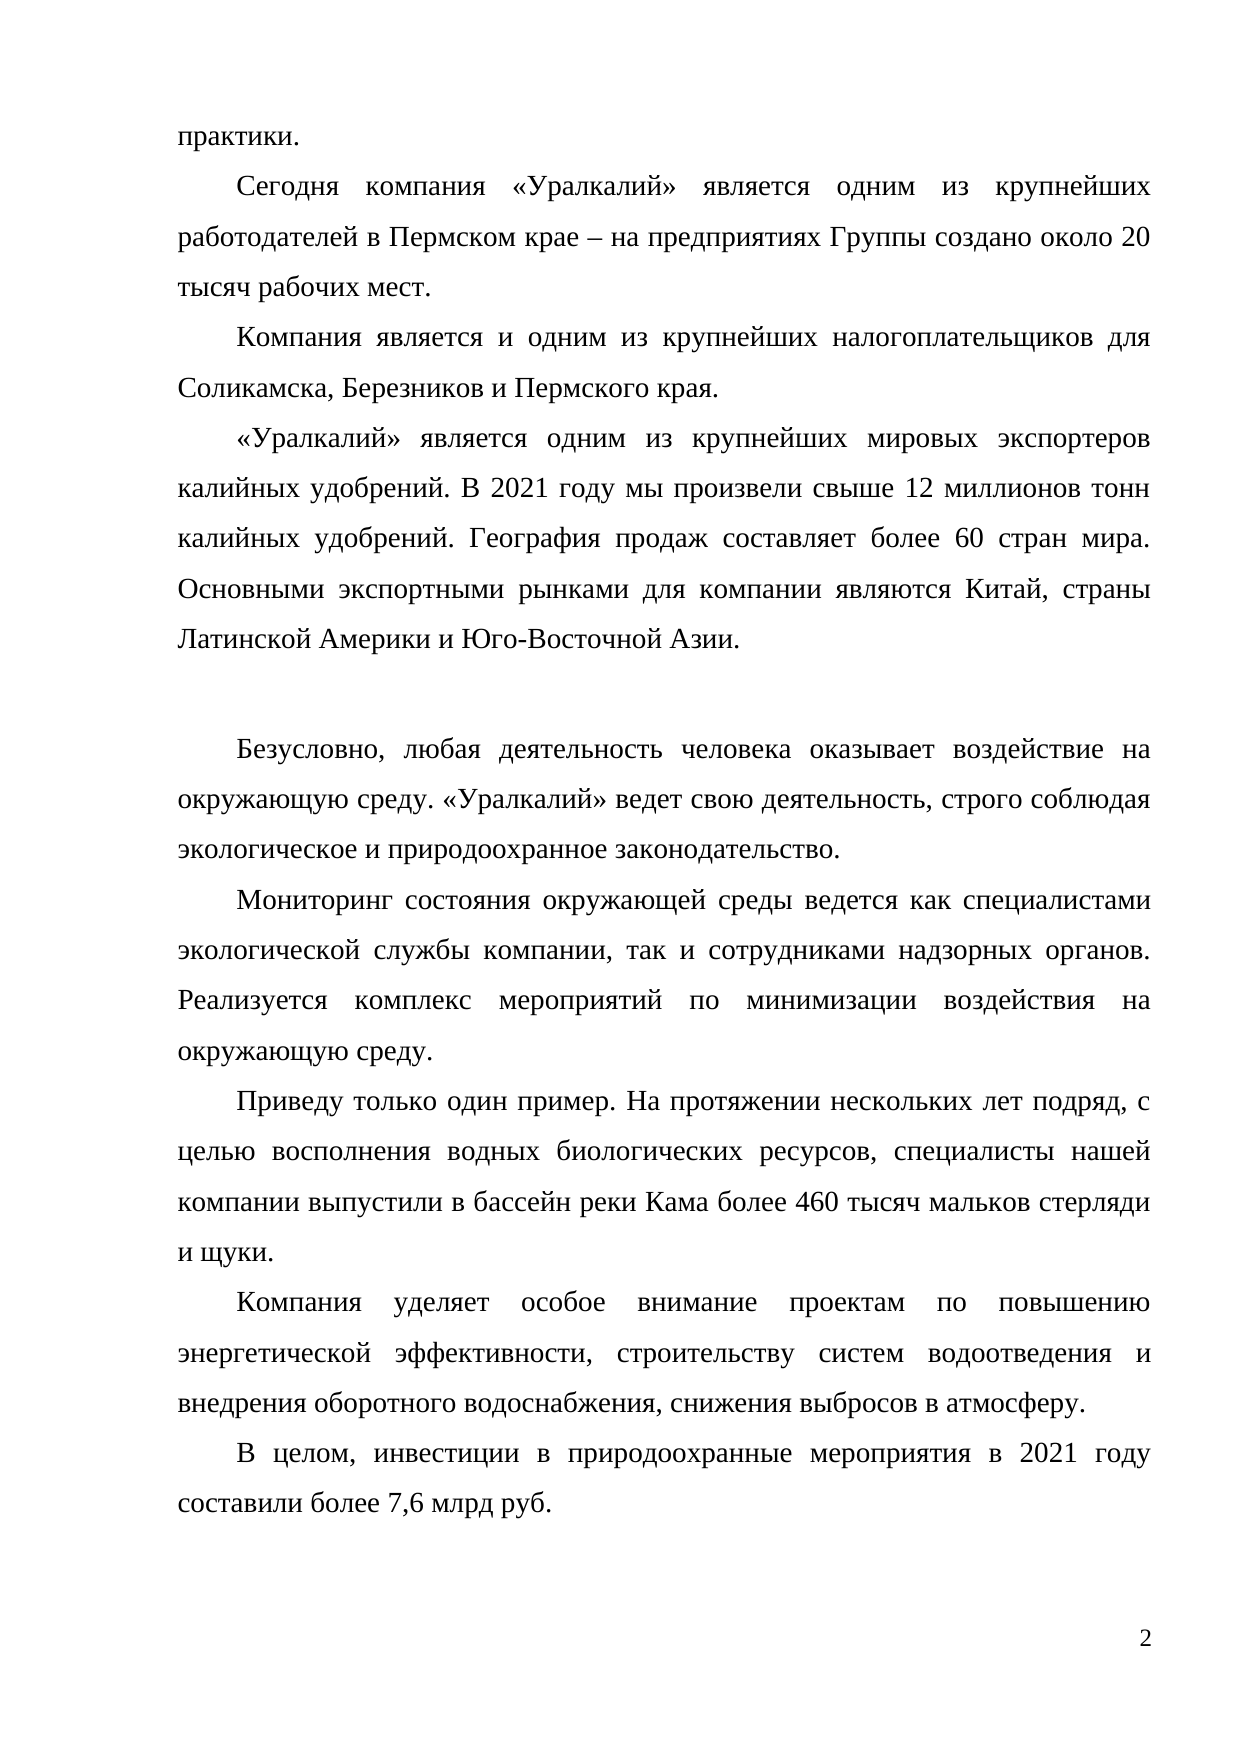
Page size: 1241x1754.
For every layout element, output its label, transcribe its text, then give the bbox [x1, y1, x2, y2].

text В целом, инвестиции в природоохранные мероприятия в 2021 году составили более 7,6 млрд руб. [177, 1435, 1152, 1519]
text Компания уделяет особое внимание проектам по повышению энергетической эффективности, строительству систем водоотведения и внедрения оборотного водоснабжения, снижения выбросов в атмосферу. [177, 1284, 1152, 1418]
text Безусловно, любая деятельность человека оказывает воздействие на окружающую среду. «Уралкалий» ведет свою деятельность, строго соблюдая экологическое и природоохранное законодательство. [177, 731, 1152, 865]
text Мониторинг состояния окружающей среды ведется как специалистами экологической службы компании, так и сотрудниками надзорных органов. Реализуется комплекс мероприятий по минимизации воздействия на окружающую среду. [177, 882, 1152, 1066]
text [177, 118, 1152, 152]
text Приведу только один пример. На протяжении нескольких лет подряд, с целью восполнения водных биологических ресурсов, специалисты нашей компании выпустили в бассейн реки Кама более 460 тысяч мальков стерляди и щуки. [177, 1083, 1152, 1268]
text Компания является и одним из крупнейших налогоплательщиков для Соликамска, Березников и Пермского края. [177, 319, 1152, 403]
text Сегодня компания «Уралкалий» является одним из крупнейших работодателей в Пермском крае – на предприятиях Группы создано около 20 тысяч рабочих мест. [177, 168, 1152, 303]
text «Уралкалий» является одним из крупнейших мировых экспортеров калийных удобрений. В 2021 году мы произвели свыше 12 миллионов тонн калийных удобрений. География продаж составляет более 60 стран мира. Основными экспортными рынками для компании являются Китай, страны Латинской Америки и Юго-Восточной Азии. [177, 420, 1152, 655]
